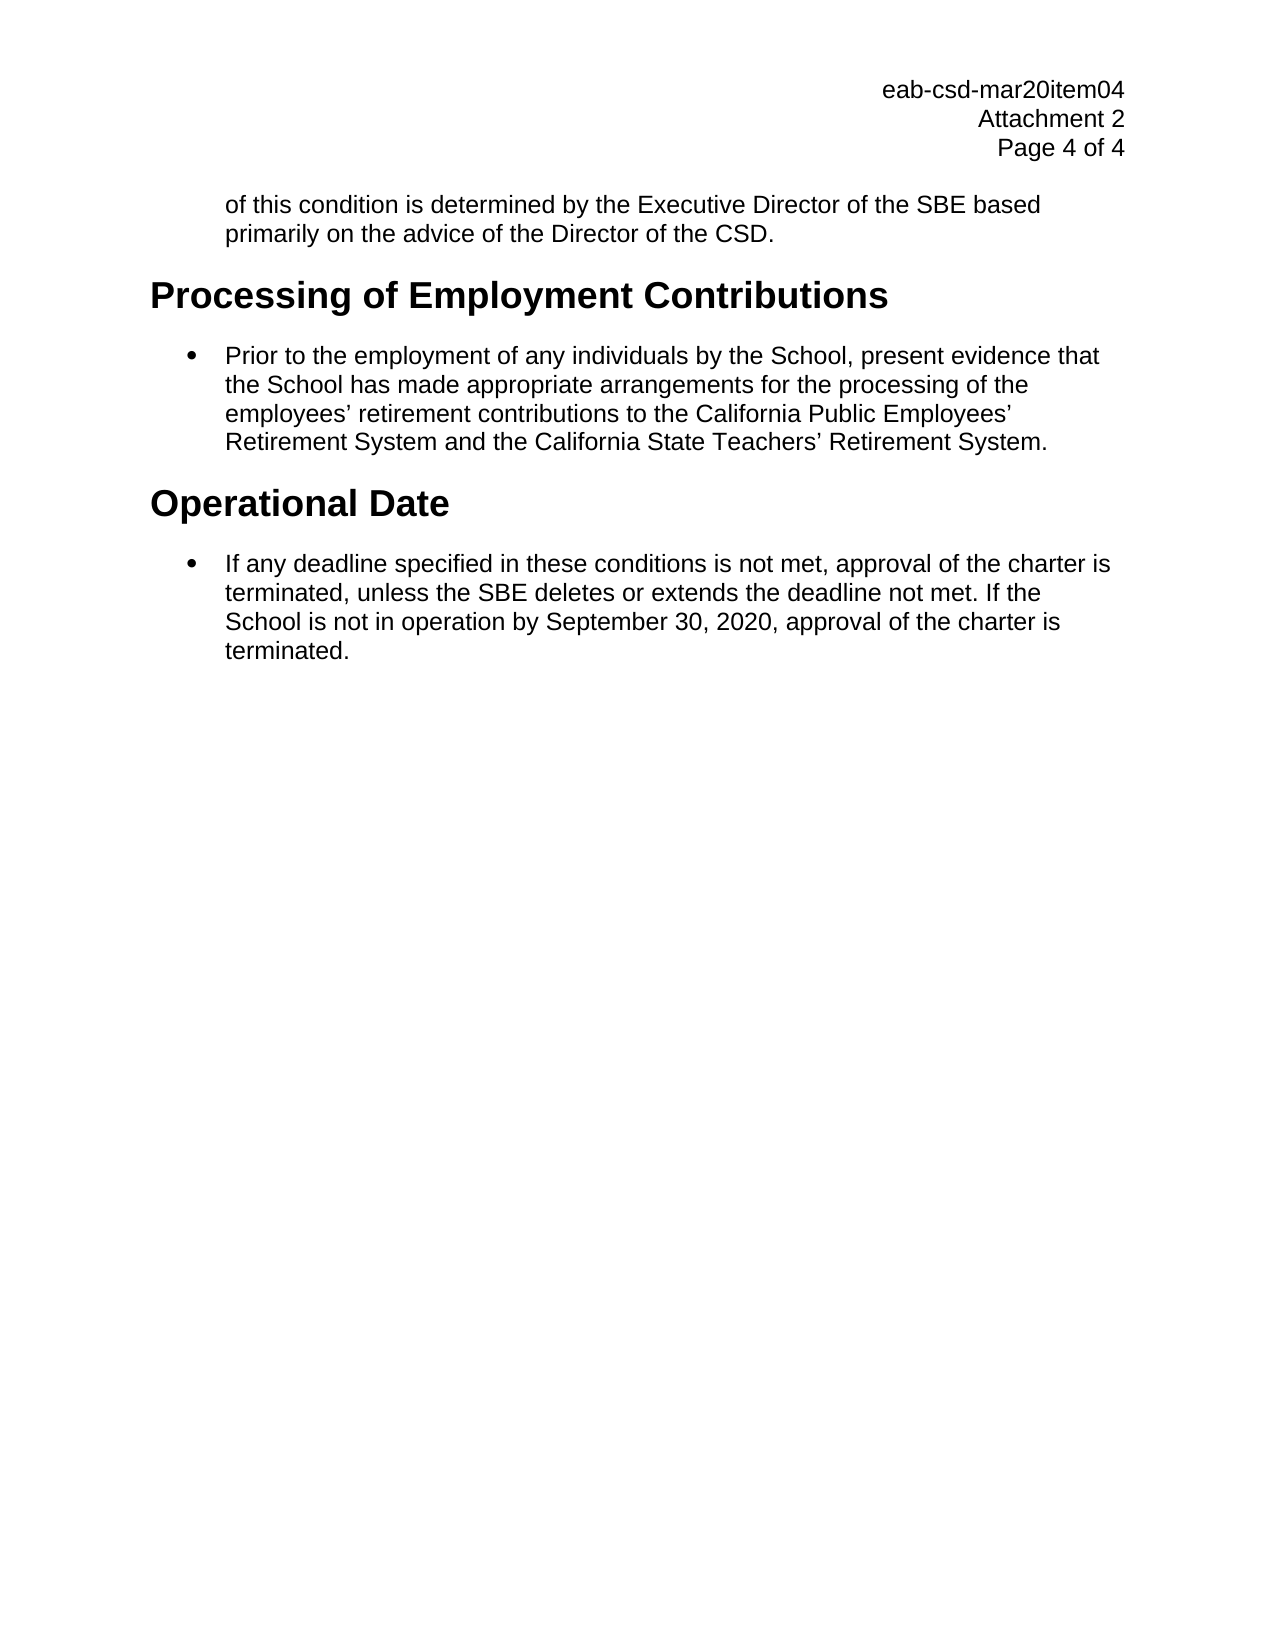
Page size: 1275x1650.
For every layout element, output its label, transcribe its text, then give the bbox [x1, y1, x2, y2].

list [187, 190, 1125, 248]
subtitle Processing of Employment Contributions [150, 273, 1125, 316]
list Prior to the employment of any individuals by the School, present evidence that the School has made appropriate arrangements for the processing of the employees’ retirement contributions to the California Public Employees’ Retirement System and the California State Teachers’ Retirement System. [187, 341, 1125, 456]
subtitle Operational Date [150, 481, 1125, 524]
list If any deadline specified in these conditions is not met, approval of the charter is terminated, unless the SBE deletes or extends the deadline not met. If the School is not in operation by September 30, 2020, approval of the charter is terminated. [187, 549, 1125, 664]
